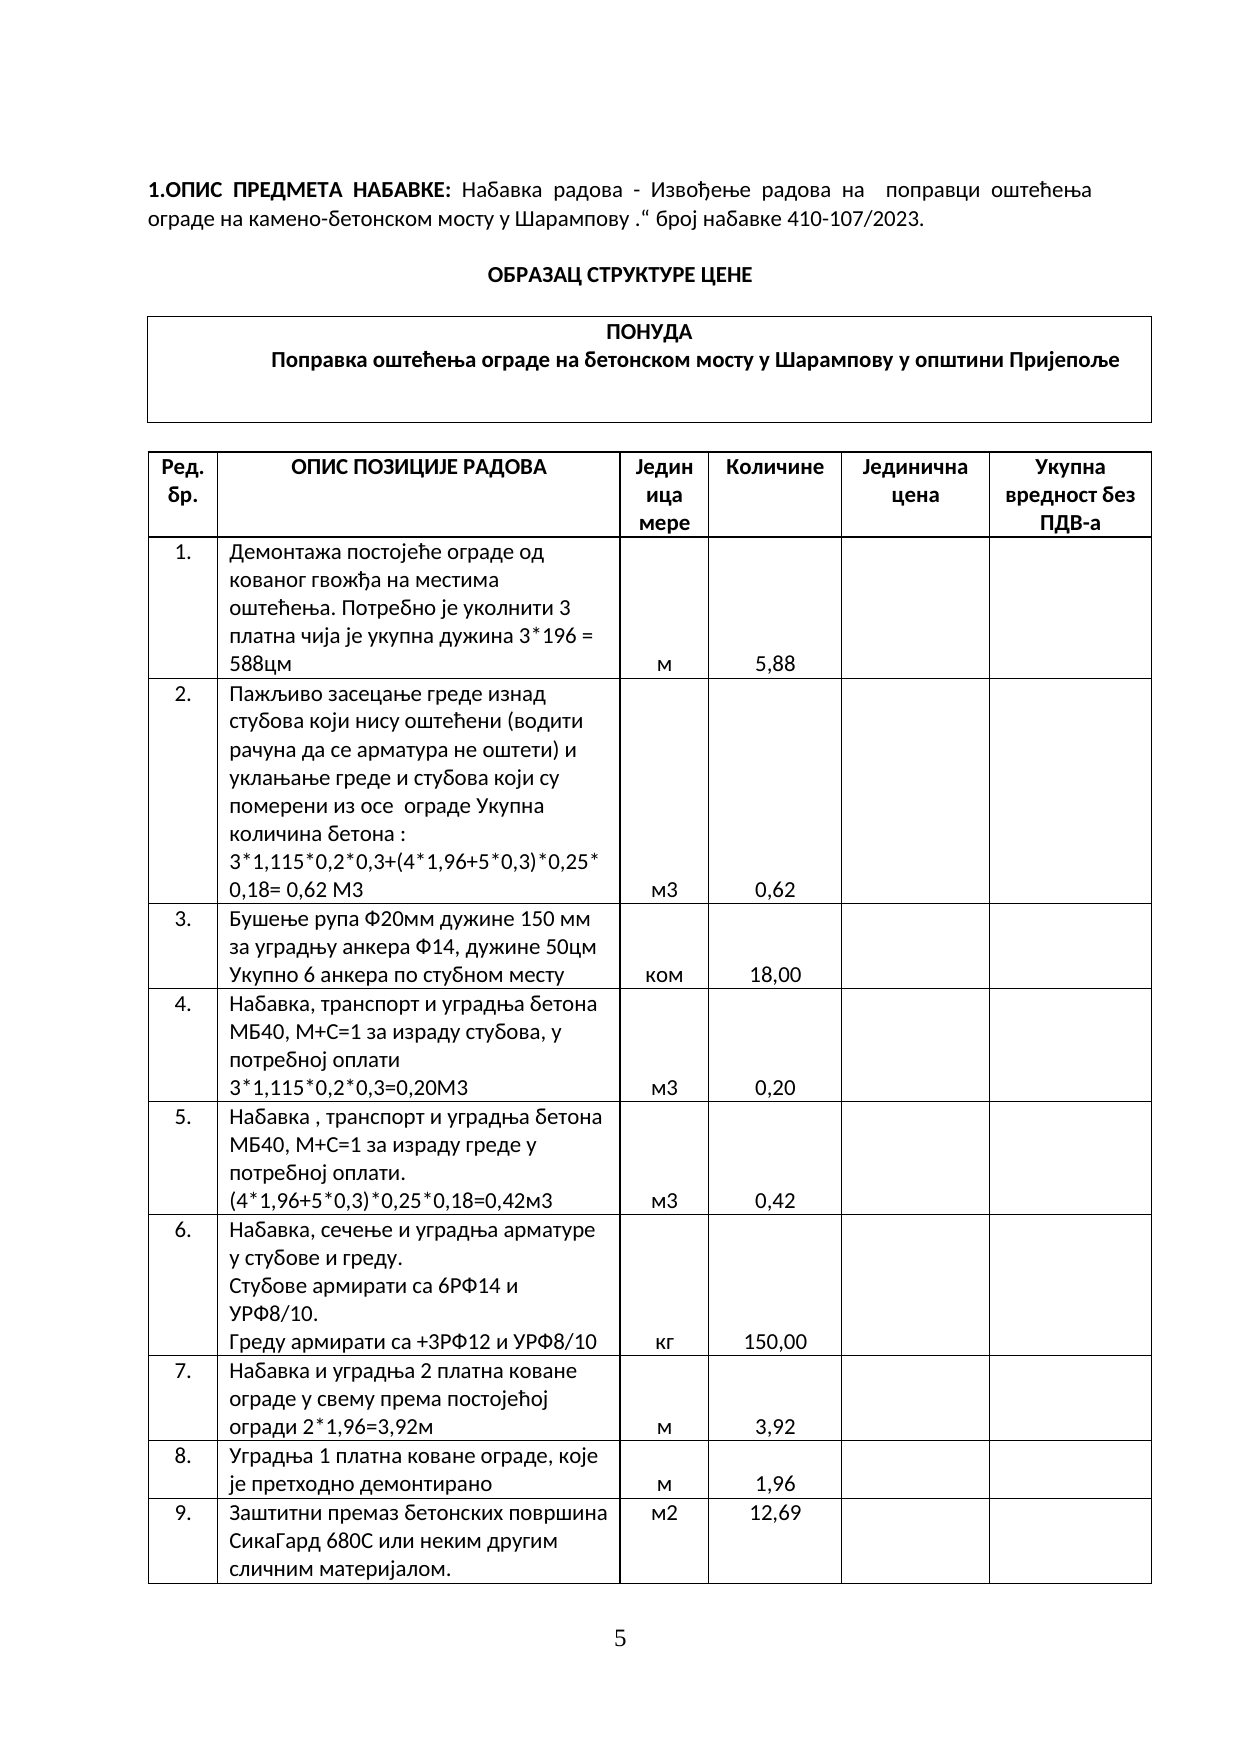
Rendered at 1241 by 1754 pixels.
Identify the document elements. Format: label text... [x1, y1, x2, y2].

table_header Количине [709, 453, 841, 536]
table_cell Набавка , транспорт и уградња бетона МБ40, М+С=1 за израду греде у потребној оплати. (4*1,96+5*0,3)*0,25*0,18=0,42м3 [218, 1102, 619, 1214]
table_cell 5,88 [709, 538, 841, 678]
table_cell м3 [621, 1102, 708, 1214]
table_cell [990, 1499, 1151, 1583]
table_cell Демонтажа постојеће ограде од кованог гвoжђа на местима оштећења. Потребно је уколнити 3 платна чија је укупна дужина 3*196 = 588цм [218, 538, 619, 678]
table_cell [990, 1102, 1151, 1214]
table_cell Бушење рупа Ф20мм дужине 150 мм за уградњу анкера Ф14, дужине 50цм Укупно 6 анкера по стубном месту [218, 904, 619, 988]
table_cell Пажљиво засецање греде изнад стубова који нису оштећени (водити рачуна да се арматура не оштети) и уклањање греде и стубова који су померени из осе ограде Укупна количина бетона : 3*1,115*0,2*0,3+(4*1,96+5*0,3)*0,25* 0,18= 0,62 М3 [218, 679, 619, 903]
table_cell 1. [149, 538, 217, 678]
table_cell 7. [149, 1356, 217, 1440]
table_cell [842, 1356, 989, 1440]
table_cell [990, 904, 1151, 988]
table_cell Набавка, транспорт и уградња бетона МБ40, М+С=1 за израду стубова, у потребној оплати 3*1,115*0,2*0,3=0,20М3 [218, 989, 619, 1101]
table_cell 1,96 [709, 1441, 841, 1497]
table_cell [842, 989, 989, 1101]
table_cell 5. [149, 1102, 217, 1214]
table_header ОПИС ПОЗИЦИЈЕ РАДОВА [218, 453, 619, 536]
table_header Јединична цена [842, 453, 989, 536]
table_cell 6. [149, 1215, 217, 1355]
table_cell [990, 538, 1151, 678]
table_cell Набавка, сечење и уградња арматуре у стубове и греду. Стубове армирати са 6РФ14 и УРФ8/10. Греду армирати са +3РФ12 и УРФ8/10 [218, 1215, 619, 1355]
table_cell Уградња 1 платна коване ограде, које је претходно демонтирано [218, 1441, 619, 1497]
table_cell 2. [149, 679, 217, 903]
table_cell [990, 989, 1151, 1101]
table_cell м [621, 538, 708, 678]
table_cell [842, 679, 989, 903]
text 1.ОПИС ПРЕДМЕТА НАБАВКЕ: Набавка радова - Извођење радова на поправци оштећења ограде на камено-бетонском мосту у Шарампову .“ број набавке 410-107/2023. [148, 176, 1093, 232]
table_header Укупна вредност без ПДВ-а [990, 453, 1151, 536]
table_cell м [621, 1356, 708, 1440]
table_cell 9. [149, 1499, 217, 1583]
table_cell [218, 1499, 619, 1583]
table_cell 4. [149, 989, 217, 1101]
table_cell [842, 1441, 989, 1497]
table_cell 0,62 [709, 679, 841, 903]
table_cell [990, 1356, 1151, 1440]
table_cell [990, 679, 1151, 903]
table_cell ком [621, 904, 708, 988]
table_cell [842, 538, 989, 678]
table_cell кг [621, 1215, 708, 1355]
table_cell 8. [149, 1441, 217, 1497]
table_cell [842, 904, 989, 988]
table_cell [842, 1102, 989, 1214]
table_cell 12,69 [709, 1499, 841, 1583]
table_header ПОНУДА Поправка оштећења ограде на бетонском мосту у Шарампову у општини Пријепоље [148, 317, 1151, 422]
table_header Ред. бр. [149, 453, 217, 536]
table_cell 3. [149, 904, 217, 988]
table_cell м3 [621, 679, 708, 903]
table_header Јединица мере [621, 453, 708, 536]
table_cell м [621, 1441, 708, 1497]
table_cell м3 [621, 989, 708, 1101]
table_cell [842, 1215, 989, 1355]
table_cell 0,42 [709, 1102, 841, 1214]
table_cell [990, 1441, 1151, 1497]
table_cell м2 [621, 1499, 708, 1583]
table_cell 3,92 [709, 1356, 841, 1440]
table_cell [990, 1215, 1151, 1355]
table_cell 0,20 [709, 989, 841, 1101]
table_cell Набавка и уградња 2 платна коване ограде у свему према постојећој огради 2*1,96=3,92м [218, 1356, 619, 1440]
table_cell [842, 1499, 989, 1583]
text ОБРАЗАЦ СТРУКТУРЕ ЦЕНЕ [148, 260, 1093, 288]
table_cell 150,00 [709, 1215, 841, 1355]
table_cell 18,00 [709, 904, 841, 988]
